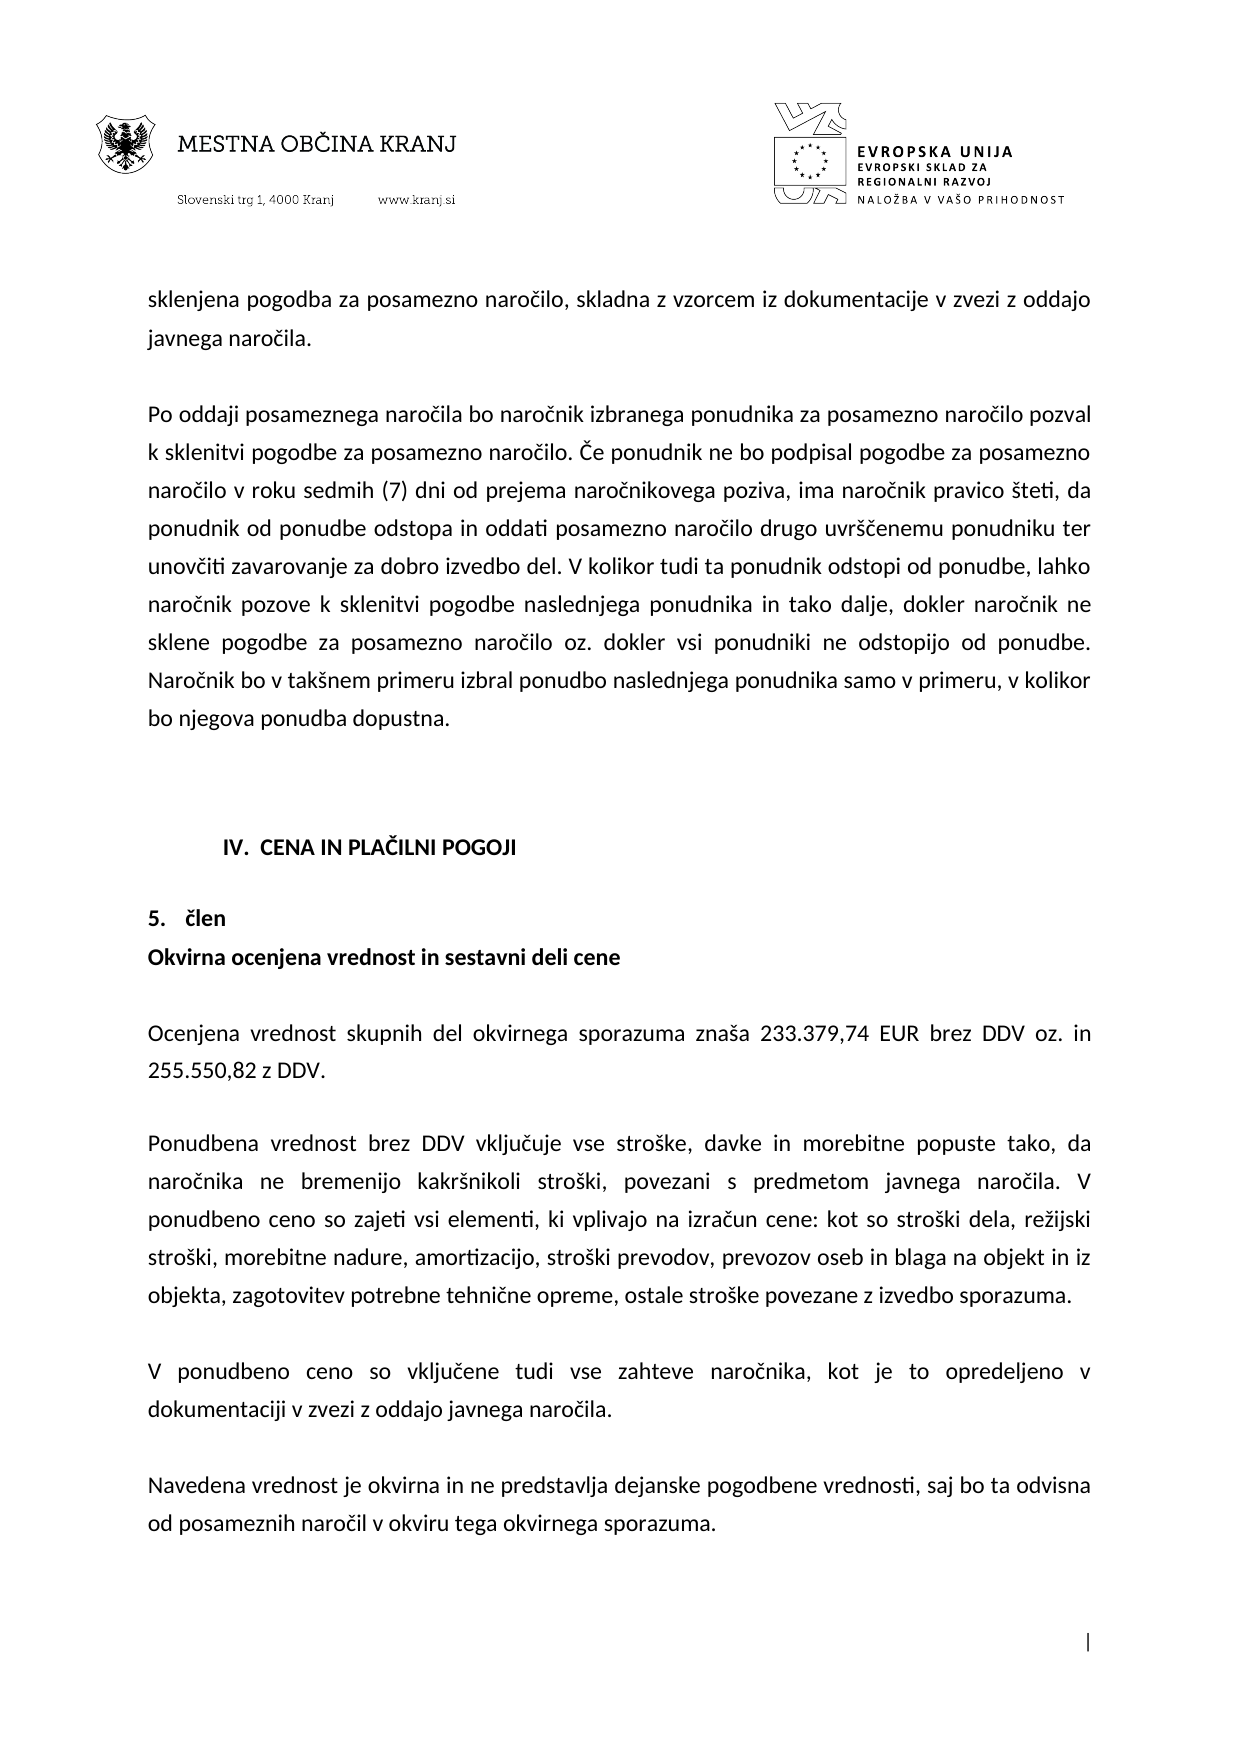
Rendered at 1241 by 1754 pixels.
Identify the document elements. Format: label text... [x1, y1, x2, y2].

list člen [148, 903, 1093, 933]
text Ocenjena vrednost skupnih del okvirnega sporazuma znaša 233.379,74 EUR brez DDV oz. in 255.550,82 z DDV. [148, 1018, 1093, 1085]
text Po oddaji posameznega naročila bo naročnik izbranega ponudnika za posamezno naročilo pozval k sklenitvi pogodbe za posamezno naročilo. Če ponudnik ne bo podpisal pogodbe za posamezno naročilo v roku sedmih (7) dni od prejema naročnikovega poziva, ima naročnik pravico šteti, da ponudnik od ponudbe odstopa in oddati posamezno naročilo drugo uvrščenemu ponudniku ter unovčiti zavarovanje za dobro izvedbo del. V kolikor tudi ta ponudnik odstopi od ponudbe, lahko naročnik pozove k sklenitvi pogodbe naslednjega ponudnika in tako dalje, dokler naročnik ne sklene pogodbe za posamezno naročilo oz. dokler vsi ponudniki ne odstopijo od ponudbe. Naročnik bo v takšnem primeru izbral ponudbo naslednjega ponudnika samo v primeru, v kolikor bo njegova ponudba dopustna. [148, 399, 1093, 732]
picture [0, 0, 1241, 263]
text V ponudbeno ceno so vključene tudi vse zahteve naročnika, kot je to opredeljeno v dokumentaciji v zvezi z oddajo javnega naročila. [148, 1356, 1093, 1423]
list CENA IN PLAČILNI POGOJI [223, 832, 1093, 861]
text Okvirna ocenjena vrednost in sestavni deli cene [148, 942, 1093, 971]
text Navedena vrednost je okvirna in ne predstavlja dejanske pogodbene vrednosti, saj bo ta odvisna od posameznih naročil v okviru tega okvirnega sporazuma. [148, 1470, 1093, 1537]
text Ponudbena vrednost brez DDV vključuje vse stroške, davke in morebitne popuste tako, da naročnika ne bremenijo kakršnikoli stroški, povezani s predmetom javnega naročila. V ponudbeno ceno so zajeti vsi elementi, ki vplivajo na izračun cene: kot so stroški dela, režijski stroški, morebitne nadure, amortizacijo, stroški prevodov, prevozov oseb in blaga na objekt in iz objekta, zagotovitev potrebne tehnične opreme, ostale stroške povezane z izvedbo sporazuma. [148, 1128, 1093, 1309]
